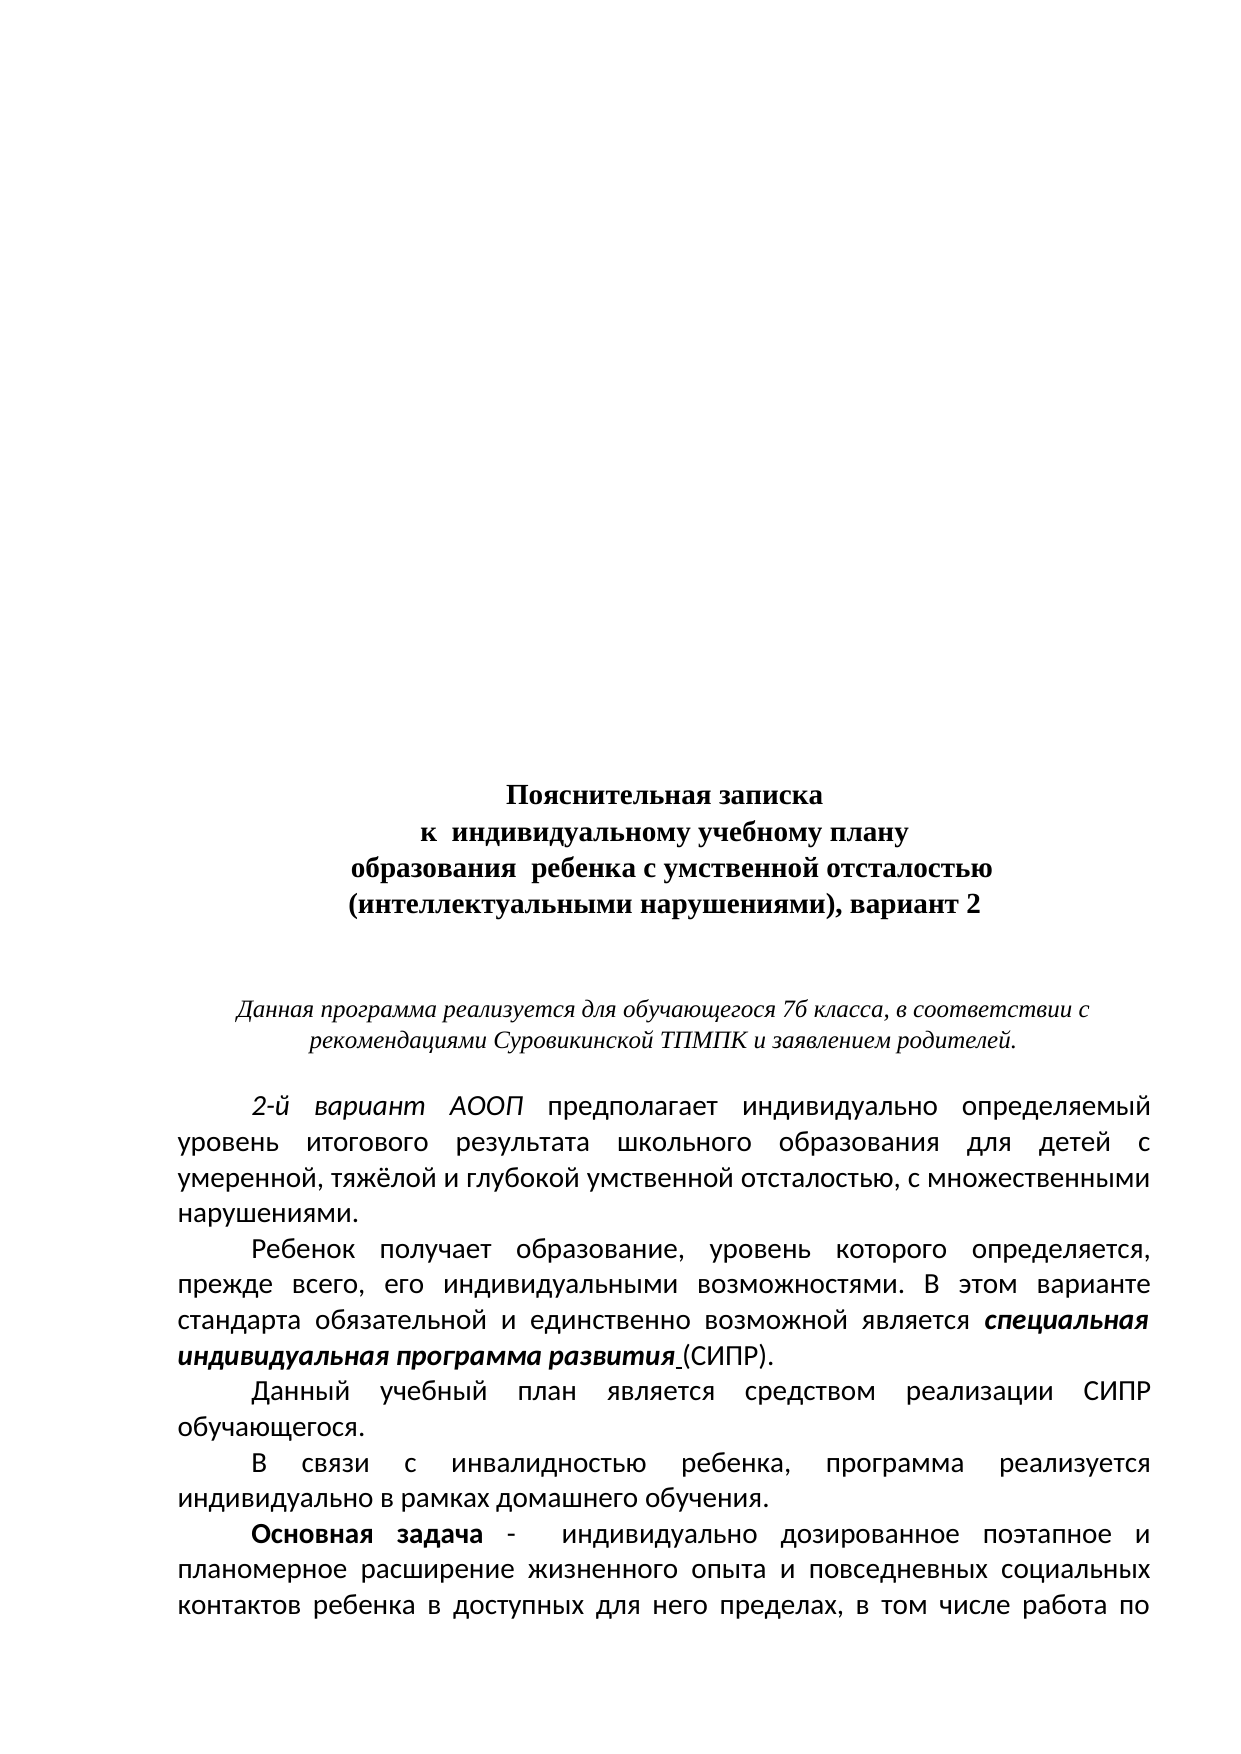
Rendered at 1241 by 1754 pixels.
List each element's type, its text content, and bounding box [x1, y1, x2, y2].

text (интеллектуальными нарушениями), вариант 2 [177, 886, 1152, 919]
text к индивидуальному учебному плану [177, 814, 1152, 847]
text Данная программа реализуется для обучающегося 7б класса, в соответствии с рекомендациями Суровикинской ТПМПК и заявлением родителей. [177, 994, 1152, 1054]
list Ребенок получает образование, уровень которого определяется, прежде всего, его индивидуальными возможностями. В этом варианте стандарта обязательной и единственно возможной является специальная индивидуальная программа развития (СИПР). [177, 1230, 1152, 1372]
list Данный учебный план является средством реализации СИПР обучающегося. [177, 1372, 1152, 1444]
list 2-й вариант АООП предполагает индивидуально определяемый уровень итогового результата школьного образования для детей с умеренной, тяжёлой и глубокой умственной отсталостью, с множественными нарушениями. [177, 1087, 1152, 1230]
list В связи с инвалидностью ребенка, программа реализуется индивидуально в рамках домашнего обучения. [177, 1444, 1152, 1515]
text образования ребенка с умственной отсталостью [177, 850, 1152, 883]
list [177, 1515, 1152, 1622]
text Пояснительная записка [177, 777, 1152, 811]
